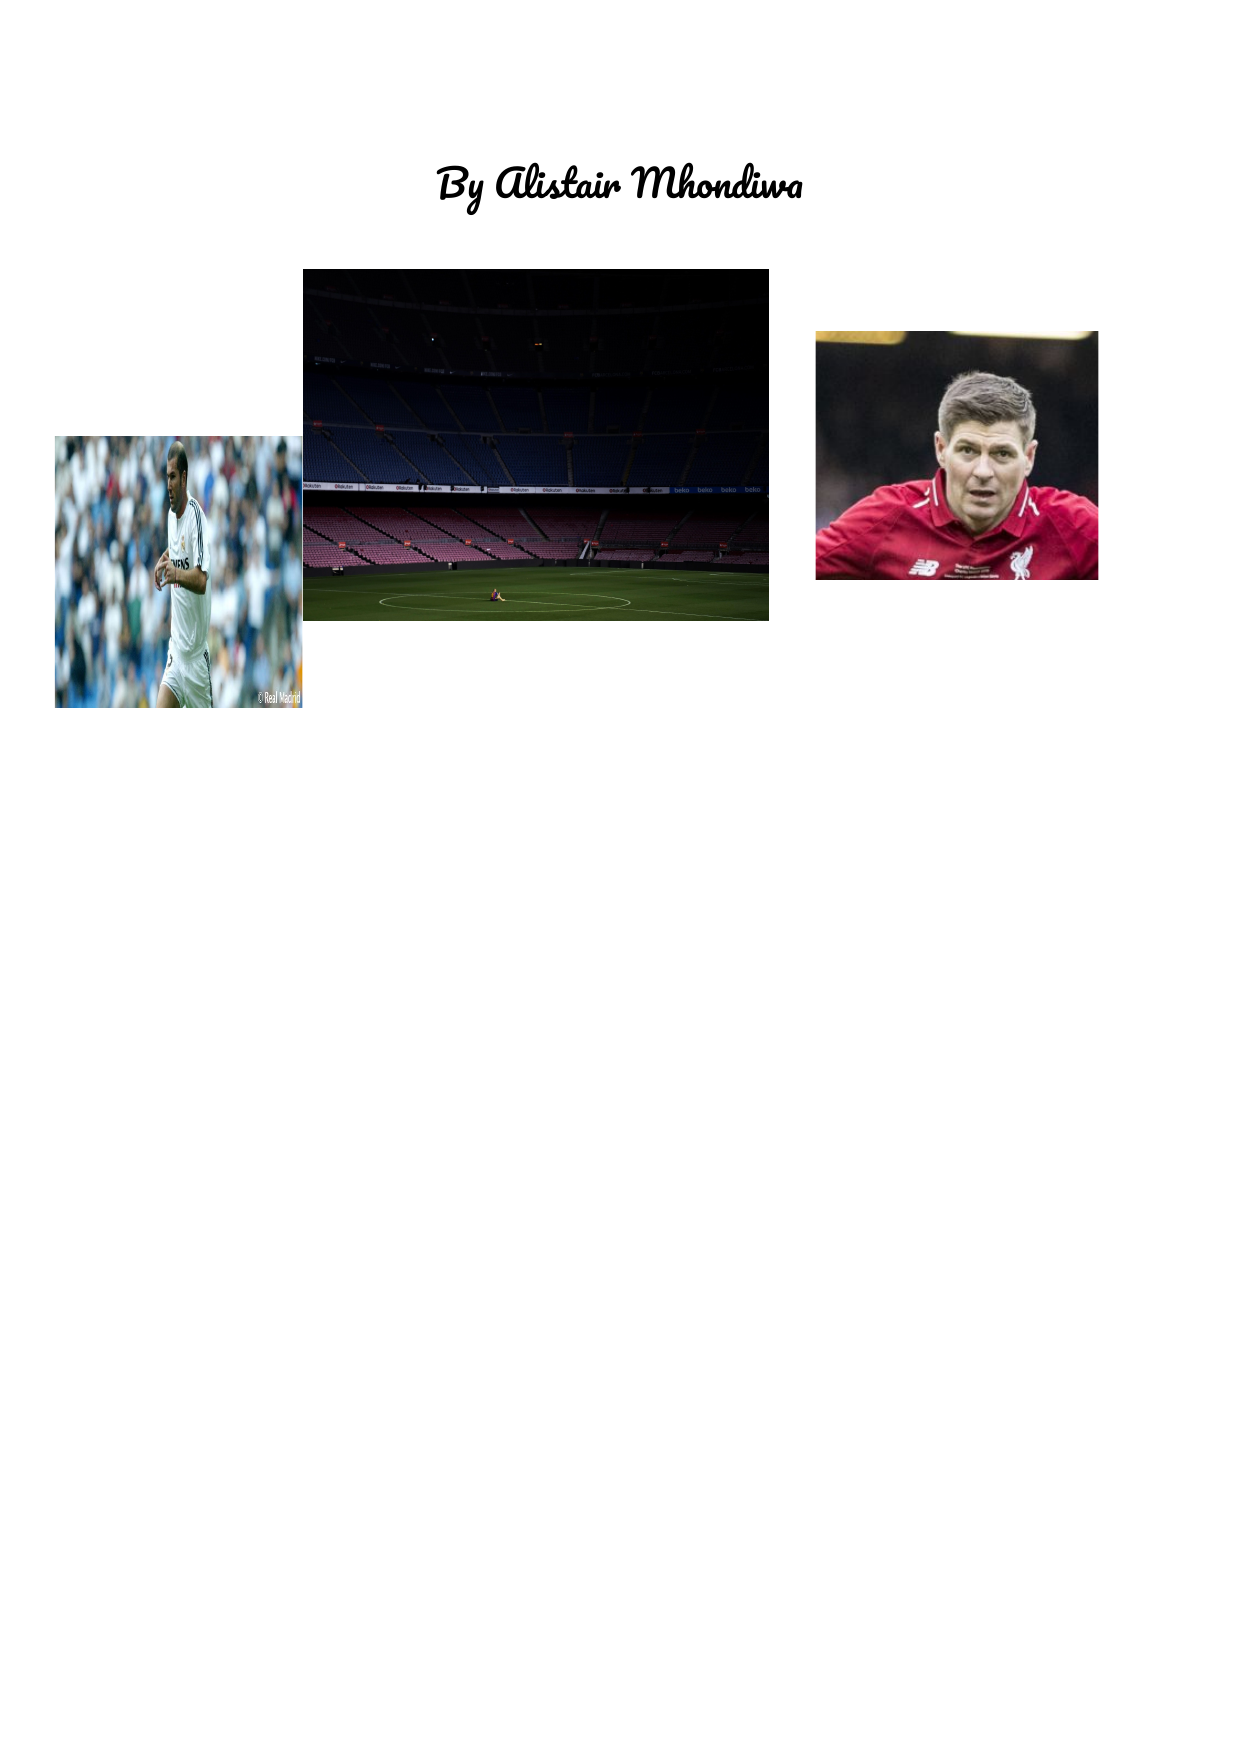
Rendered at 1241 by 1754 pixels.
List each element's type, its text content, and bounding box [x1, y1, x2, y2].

picture [54, 269, 769, 708]
picture [815, 331, 1099, 580]
text By Alistair Mhondiwa [150, 150, 1090, 216]
